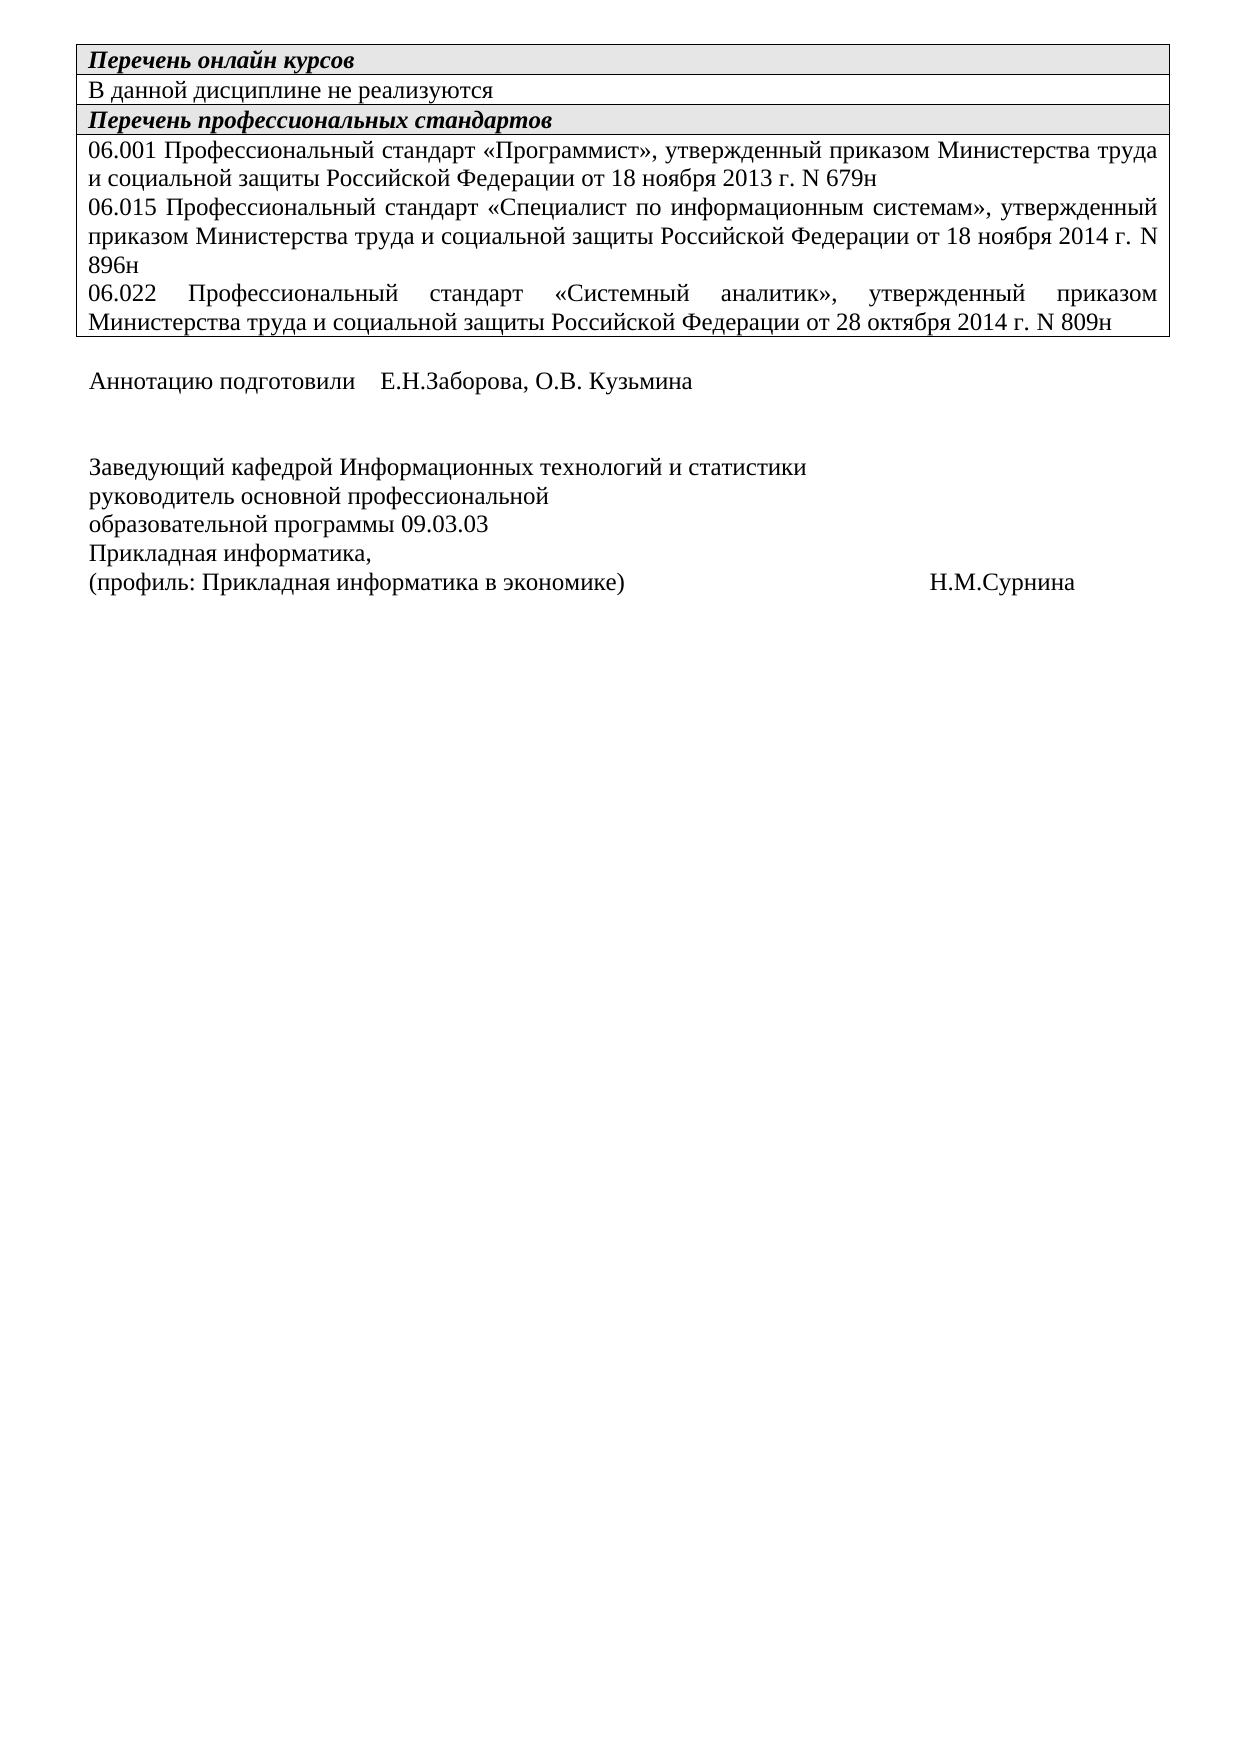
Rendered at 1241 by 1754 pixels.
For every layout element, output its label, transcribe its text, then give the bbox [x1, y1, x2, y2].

text руководитель основной профессиональной [88, 481, 1181, 509]
text (профиль: Прикладная информатика в экономике) Н.М.Сурнина [88, 567, 1181, 596]
table_cell 06.001 Профессиональный стандарт «Программист», утвержденный приказом Министерства труда и социальной защиты Российской Федерации от 18 ноября 2013 г. N 679н 06.015 Профессиональный стандарт «Специалист по информационным системам», утвержденный приказом Министерства труда и социальной защиты Российской Федерации от 18 ноября 2014 г. N 896н 06.022 Профессиональный стандарт «Системный аналитик», утвержденный приказом Министерства труда и социальной защиты Российской Федерации от 28 октября 2014 г. N 809н [77, 135, 1169, 336]
table_cell Перечень онлайн курсов [77, 45, 1169, 74]
text Аннотацию подготовили Е.Н.Заборова, О.В. Кузьмина [88, 366, 1181, 394]
table_cell В данной дисциплине не реализуются [77, 75, 1169, 104]
text Прикладная информатика, [88, 538, 1181, 567]
table_cell Перечень профессиональных стандартов [77, 105, 1169, 134]
text образовательной программы 09.03.03 [88, 509, 1181, 538]
text Заведующий кафедрой Информационных технологий и статистики [88, 452, 1181, 481]
